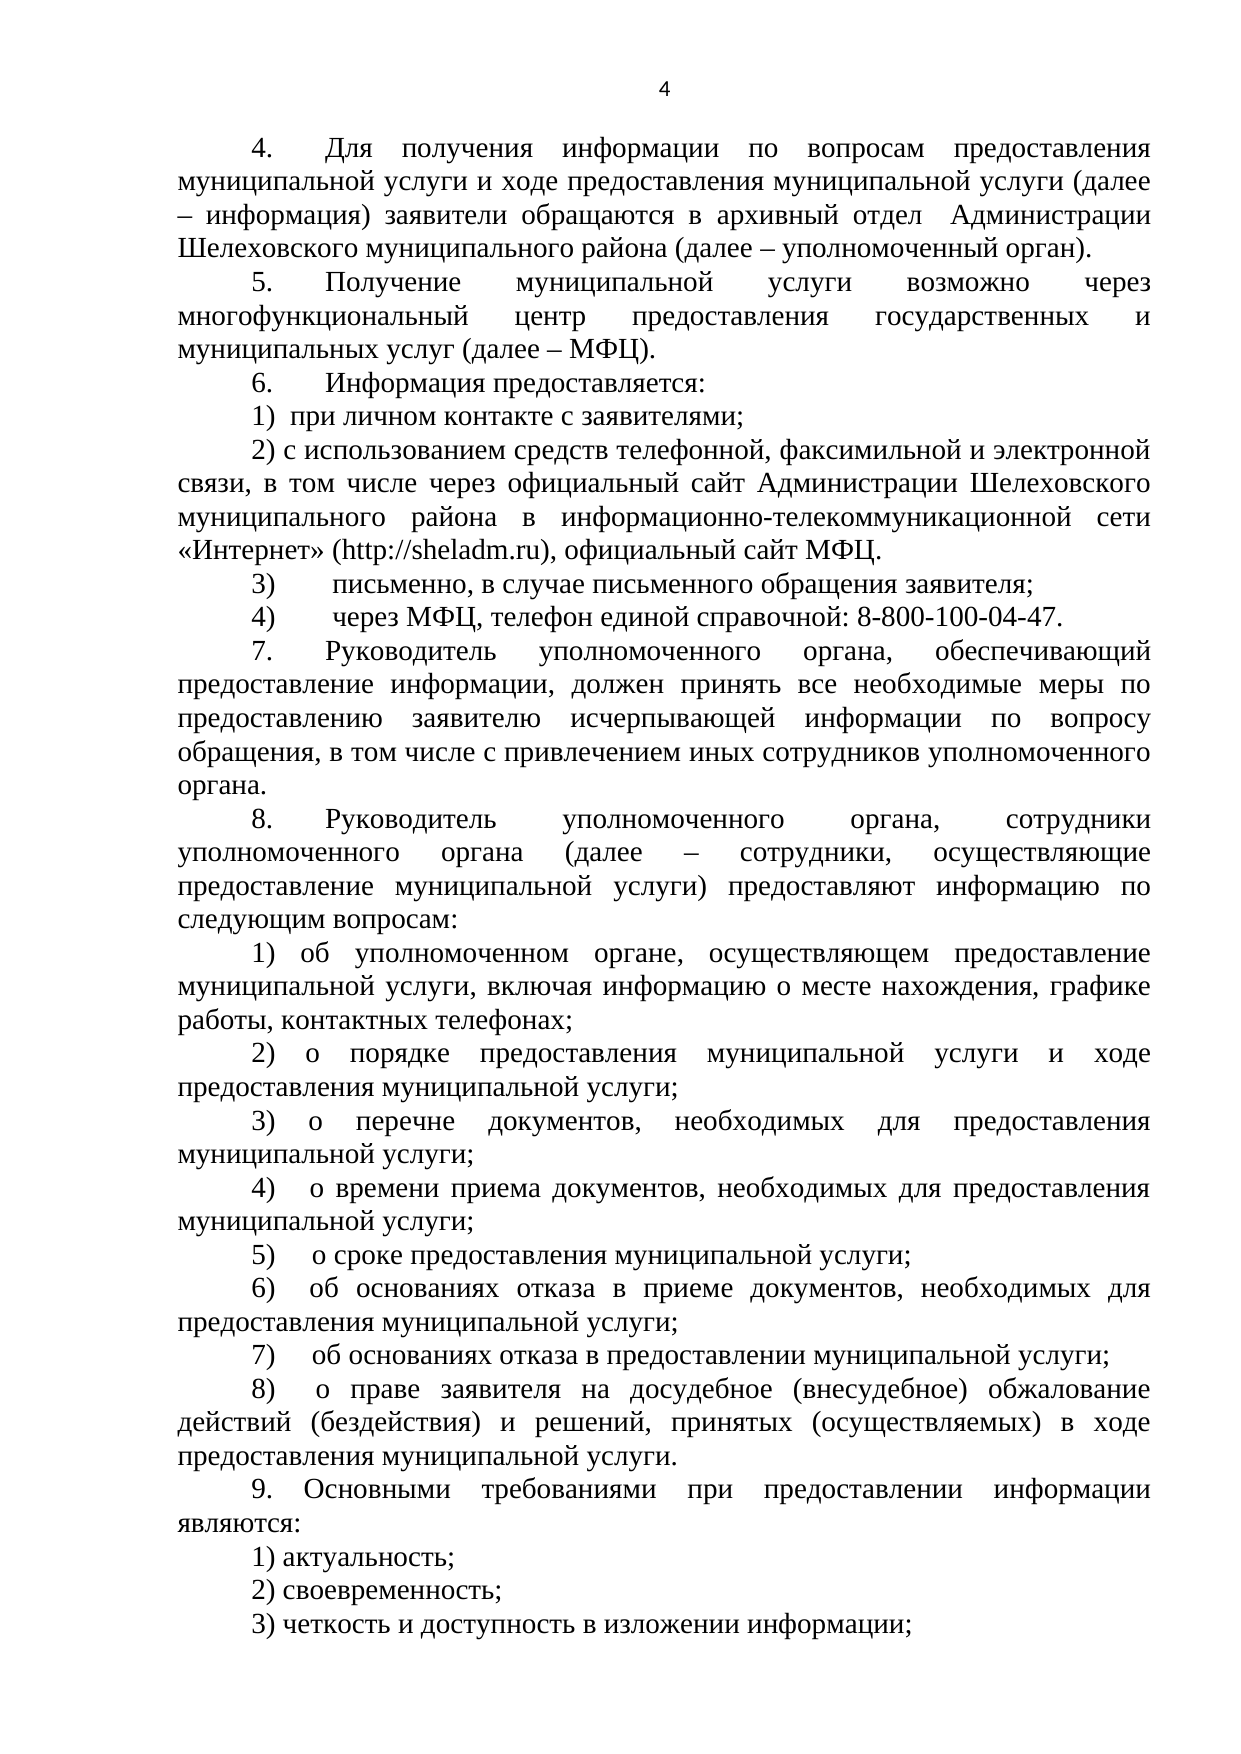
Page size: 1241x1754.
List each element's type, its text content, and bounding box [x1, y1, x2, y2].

list письменно, в случае письменного обращения заявителя; [177, 566, 1152, 599]
list 9. Основными требованиями при предоставлении информации являются: [177, 1472, 1152, 1539]
list 3) о перечне документов, необходимых для предоставления муниципальной услуги; [177, 1103, 1152, 1170]
list Получение муниципальной услуги возможно через многофункциональный центр предоставления государственных и муниципальных услуг (далее – МФЦ). [177, 264, 1152, 365]
list 4) о времени приема документов, необходимых для предоставления муниципальной услуги; [177, 1170, 1152, 1237]
list 5) о сроке предоставления муниципальной услуги; [177, 1237, 1152, 1270]
list 8) о праве заявителя на досудебное (внесудебное) обжалование действий (бездействия) и решений, принятых (осуществляемых) в ходе предоставления муниципальной услуги. [177, 1371, 1152, 1472]
list 2) с использованием средств телефонной, факсимильной и электронной связи, в том числе через официальный сайт Администрации Шелеховского муниципального района в информационно-телекоммуникационной сети «Интернет» (http://sheladm.ru), официальный сайт МФЦ. [177, 432, 1152, 566]
list через МФЦ, телефон единой справочной: 8-800-100-04-47. [177, 599, 1152, 633]
list 1) об уполномоченном органе, осуществляющем предоставление муниципальной услуги, включая информацию о месте нахождения, графике работы, контактных телефонах; [177, 935, 1152, 1036]
list 1) актуальность; [177, 1539, 1152, 1572]
list Для получения информации по вопросам предоставления муниципальной услуги и ходе предоставления муниципальной услуги (далее – информация) заявители обращаются в архивный отдел Администрации Шелеховского муниципального района (далее – уполномоченный орган). [177, 130, 1152, 264]
list Информация предоставляется: [177, 365, 1152, 398]
list 2) своевременность; [177, 1572, 1152, 1606]
list 7) об основаниях отказа в предоставлении муниципальной услуги; [177, 1337, 1152, 1371]
list 3) четкость и доступность в изложении информации; [177, 1606, 1152, 1639]
text 1) при личном контакте с заявителями; [177, 398, 1152, 432]
list Руководитель уполномоченного органа, сотрудники уполномоченного органа (далее – сотрудники, осуществляющие предоставление муниципальной услуги) предоставляют информацию по следующим вопросам: [177, 801, 1152, 935]
list Руководитель уполномоченного органа, обеспечивающий предоставление информации, должен принять все необходимые меры по предоставлению заявителю исчерпывающей информации по вопросу обращения, в том числе с привлечением иных сотрудников уполномоченного органа. [177, 633, 1152, 801]
list 6) об основаниях отказа в приеме документов, необходимых для предоставления муниципальной услуги; [177, 1270, 1152, 1337]
list 2) о порядке предоставления муниципальной услуги и ходе предоставления муниципальной услуги; [177, 1036, 1152, 1103]
